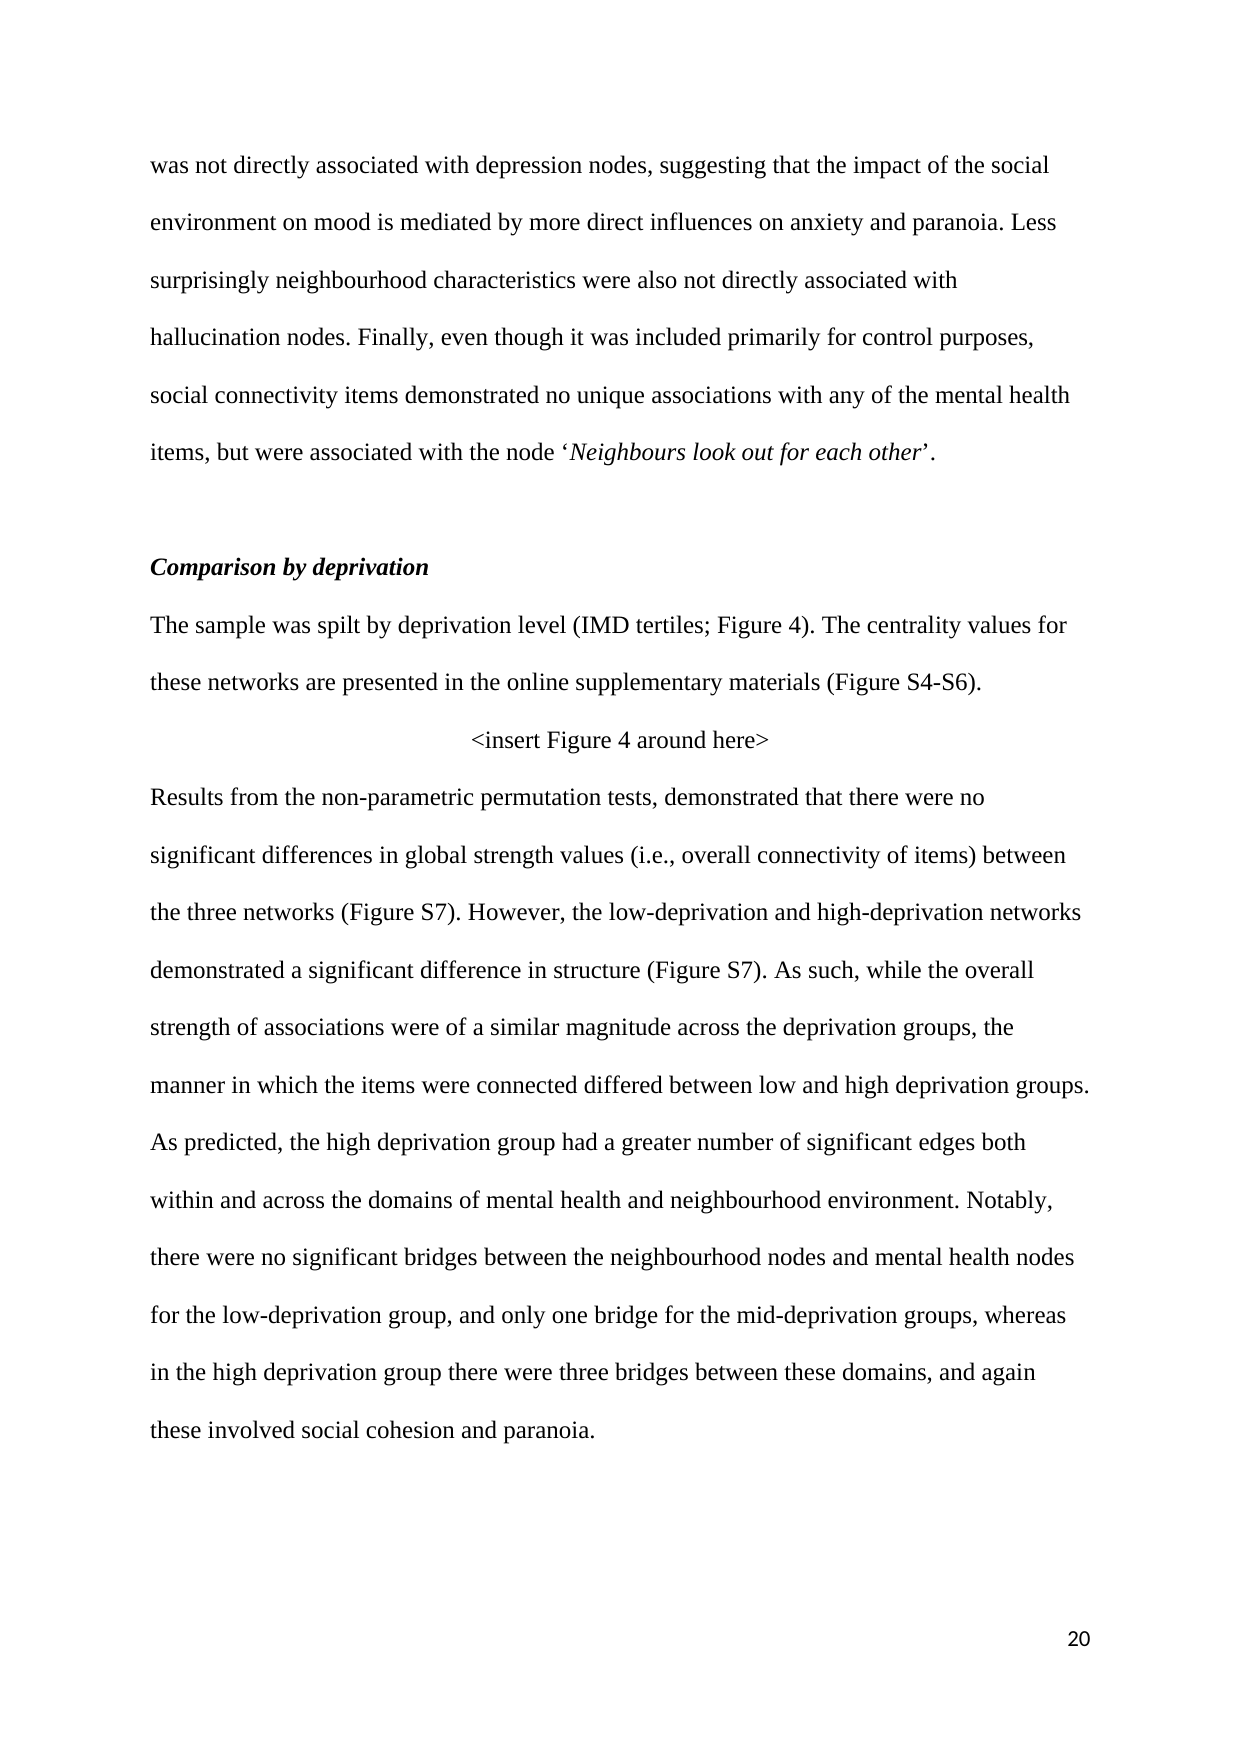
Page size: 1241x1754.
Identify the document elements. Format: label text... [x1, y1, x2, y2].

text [150, 150, 1090, 466]
text Results from the non-parametric permutation tests, demonstrated that there were no significant differences in global strength values (i.e., overall connectivity of items) between the three networks (Figure S7). However, the low-deprivation and high-deprivation networks demonstrated a significant difference in structure (Figure S7). As such, while the overall strength of associations were of a similar magnitude across the deprivation groups, the manner in which the items were connected differed between low and high deprivation groups. As predicted, the high deprivation group had a greater number of significant edges both within and across the domains of mental health and neighbourhood environment. Notably, there were no significant bridges between the neighbourhood nodes and mental health nodes for the low-deprivation group, and only one bridge for the mid-deprivation groups, whereas in the high deprivation group there were three bridges between these domains, and again these involved social cohesion and paranoia. [150, 782, 1090, 1444]
text The sample was spilt by deprivation level (IMD tertiles; Figure 4). The centrality values for these networks are presented in the online supplementary materials (Figure S4-S6). [150, 610, 1090, 696]
text <insert Figure 4 around here> [150, 725, 1090, 754]
text Comparison by deprivation [150, 552, 1090, 581]
